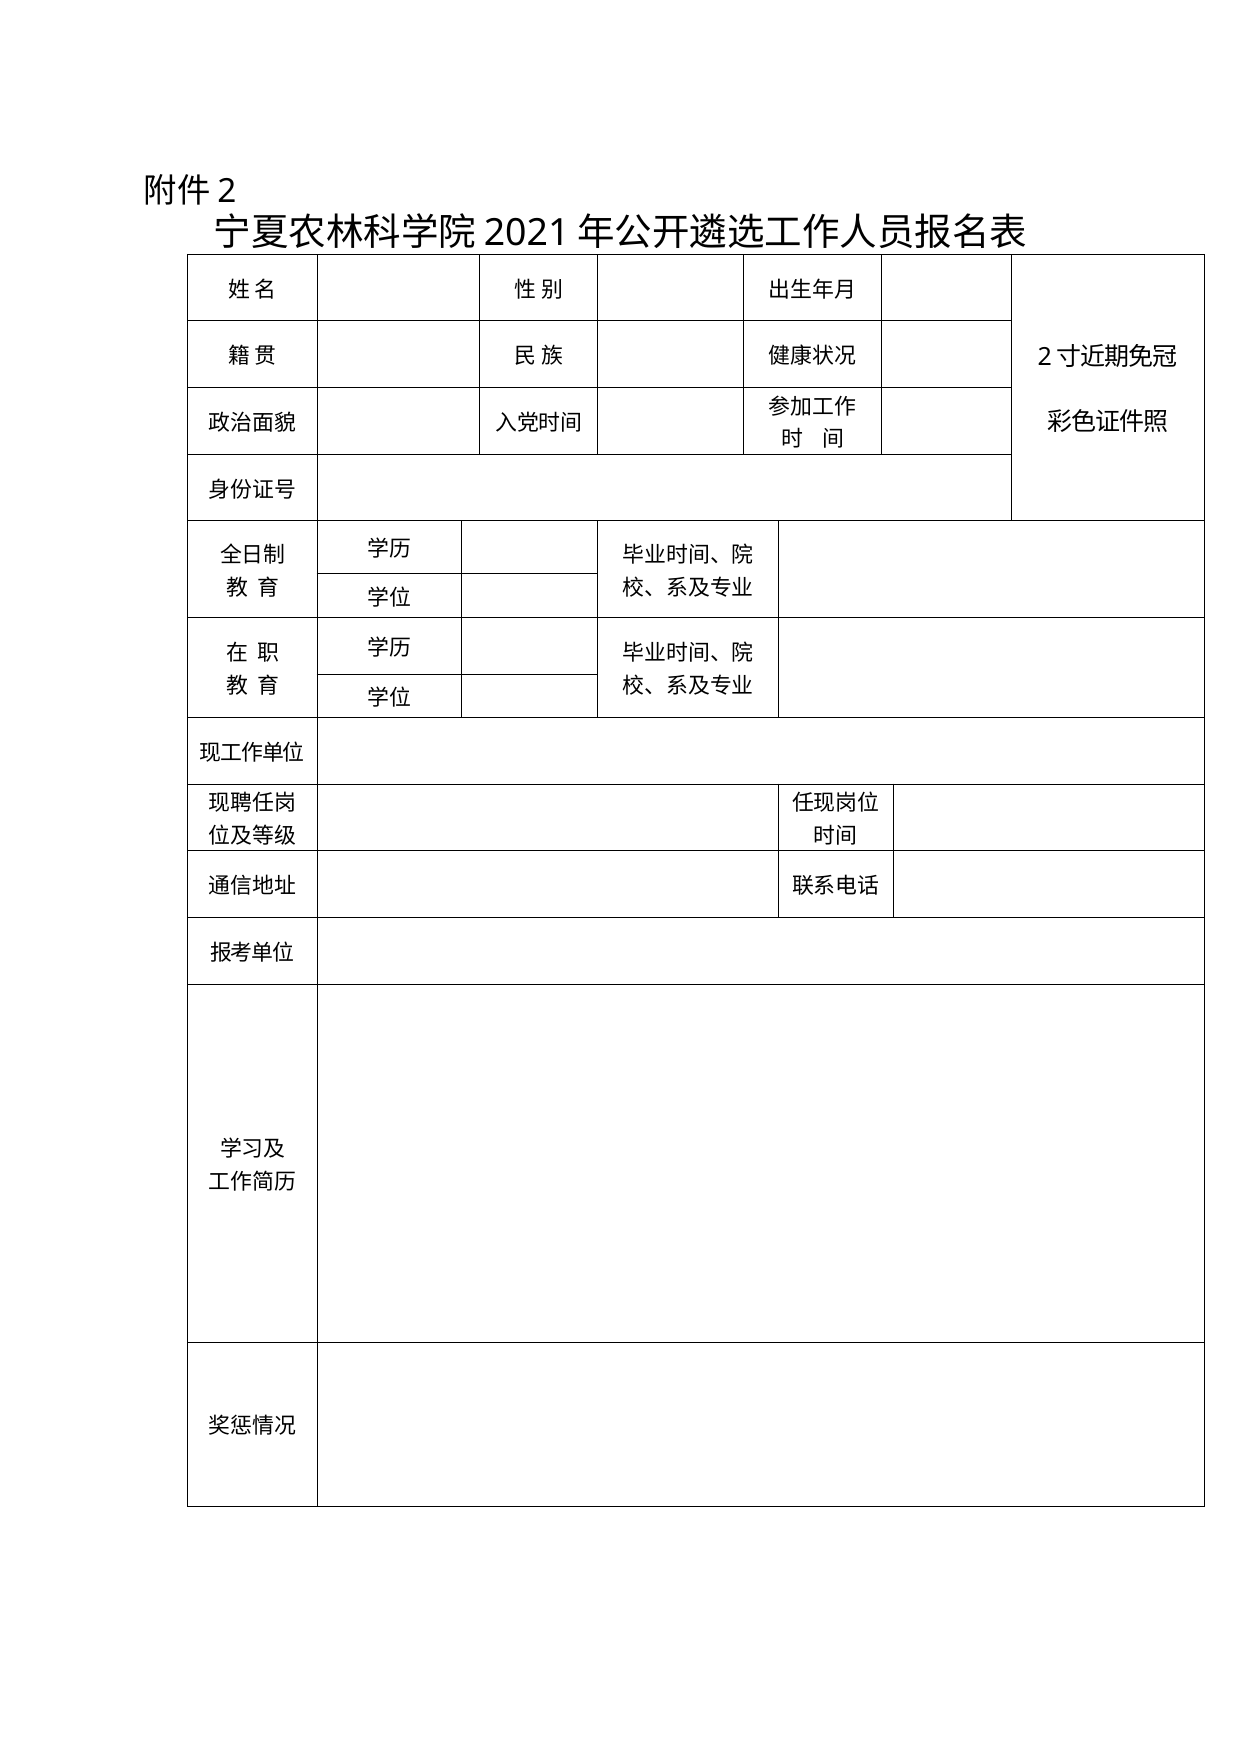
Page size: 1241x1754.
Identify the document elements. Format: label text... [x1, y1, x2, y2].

table_cell 在 职 教 育 [188, 618, 317, 717]
table_cell [462, 521, 597, 573]
table_cell [318, 918, 1204, 983]
table_cell 全日制 教 育 [188, 521, 317, 617]
text 附件2 [144, 162, 1052, 212]
table_cell [318, 321, 479, 387]
table_cell [779, 521, 1204, 617]
table_cell [318, 785, 778, 850]
table_cell 籍 贯 [188, 321, 317, 387]
table_cell [318, 718, 1204, 783]
table_header [882, 255, 1011, 320]
table_cell [462, 618, 597, 674]
table_header 性 别 [480, 255, 597, 320]
table_header [598, 255, 743, 320]
table_cell [894, 785, 1204, 850]
table_cell 学历 [318, 618, 461, 674]
table_cell 奖惩情况 [188, 1343, 317, 1506]
table_cell 毕业时间、院校、系及专业 [598, 521, 778, 617]
table_cell 参加工作 时 间 [744, 388, 881, 454]
table_cell [882, 388, 1011, 454]
table_cell [598, 321, 743, 387]
table_cell 现聘任岗位及等级 [188, 785, 317, 850]
table_cell [779, 618, 1204, 717]
table_cell 通信地址 [188, 851, 317, 917]
table_cell 联系电话 [779, 851, 893, 917]
table_header [318, 255, 479, 320]
table_cell 入党时间 [480, 388, 597, 454]
table_cell 学习及 工作简历 [188, 985, 317, 1342]
text 宁夏农林科学院2021年公开遴选工作人员报名表 [188, 212, 1052, 254]
table_cell 身份证号 [188, 455, 317, 520]
table_cell 学位 [318, 574, 461, 617]
table_cell 健康状况 [744, 321, 881, 387]
table_cell [318, 1343, 1204, 1506]
table_cell [318, 388, 479, 454]
table_cell [598, 388, 743, 454]
table_cell [882, 321, 1011, 387]
table_cell [318, 851, 778, 917]
table_cell 民 族 [480, 321, 597, 387]
table_cell 政治面貌 [188, 388, 317, 454]
table_header 出生年月 [744, 255, 881, 320]
table_cell [462, 574, 597, 617]
table_header 2寸近期免冠 彩色证件照 [1012, 255, 1204, 520]
table_cell [318, 985, 1204, 1342]
table_cell [894, 851, 1204, 917]
table_cell 现工作单位 [188, 718, 317, 783]
table_cell 任现岗位时间 [779, 785, 893, 850]
table_cell 毕业时间、院校、系及专业 [598, 618, 778, 717]
table_cell 学历 [318, 521, 461, 573]
table_cell [318, 455, 1011, 520]
table_header 姓 名 [188, 255, 317, 320]
table_cell 报考单位 [188, 918, 317, 983]
table_cell 学位 [318, 675, 461, 717]
table_cell [462, 675, 597, 717]
